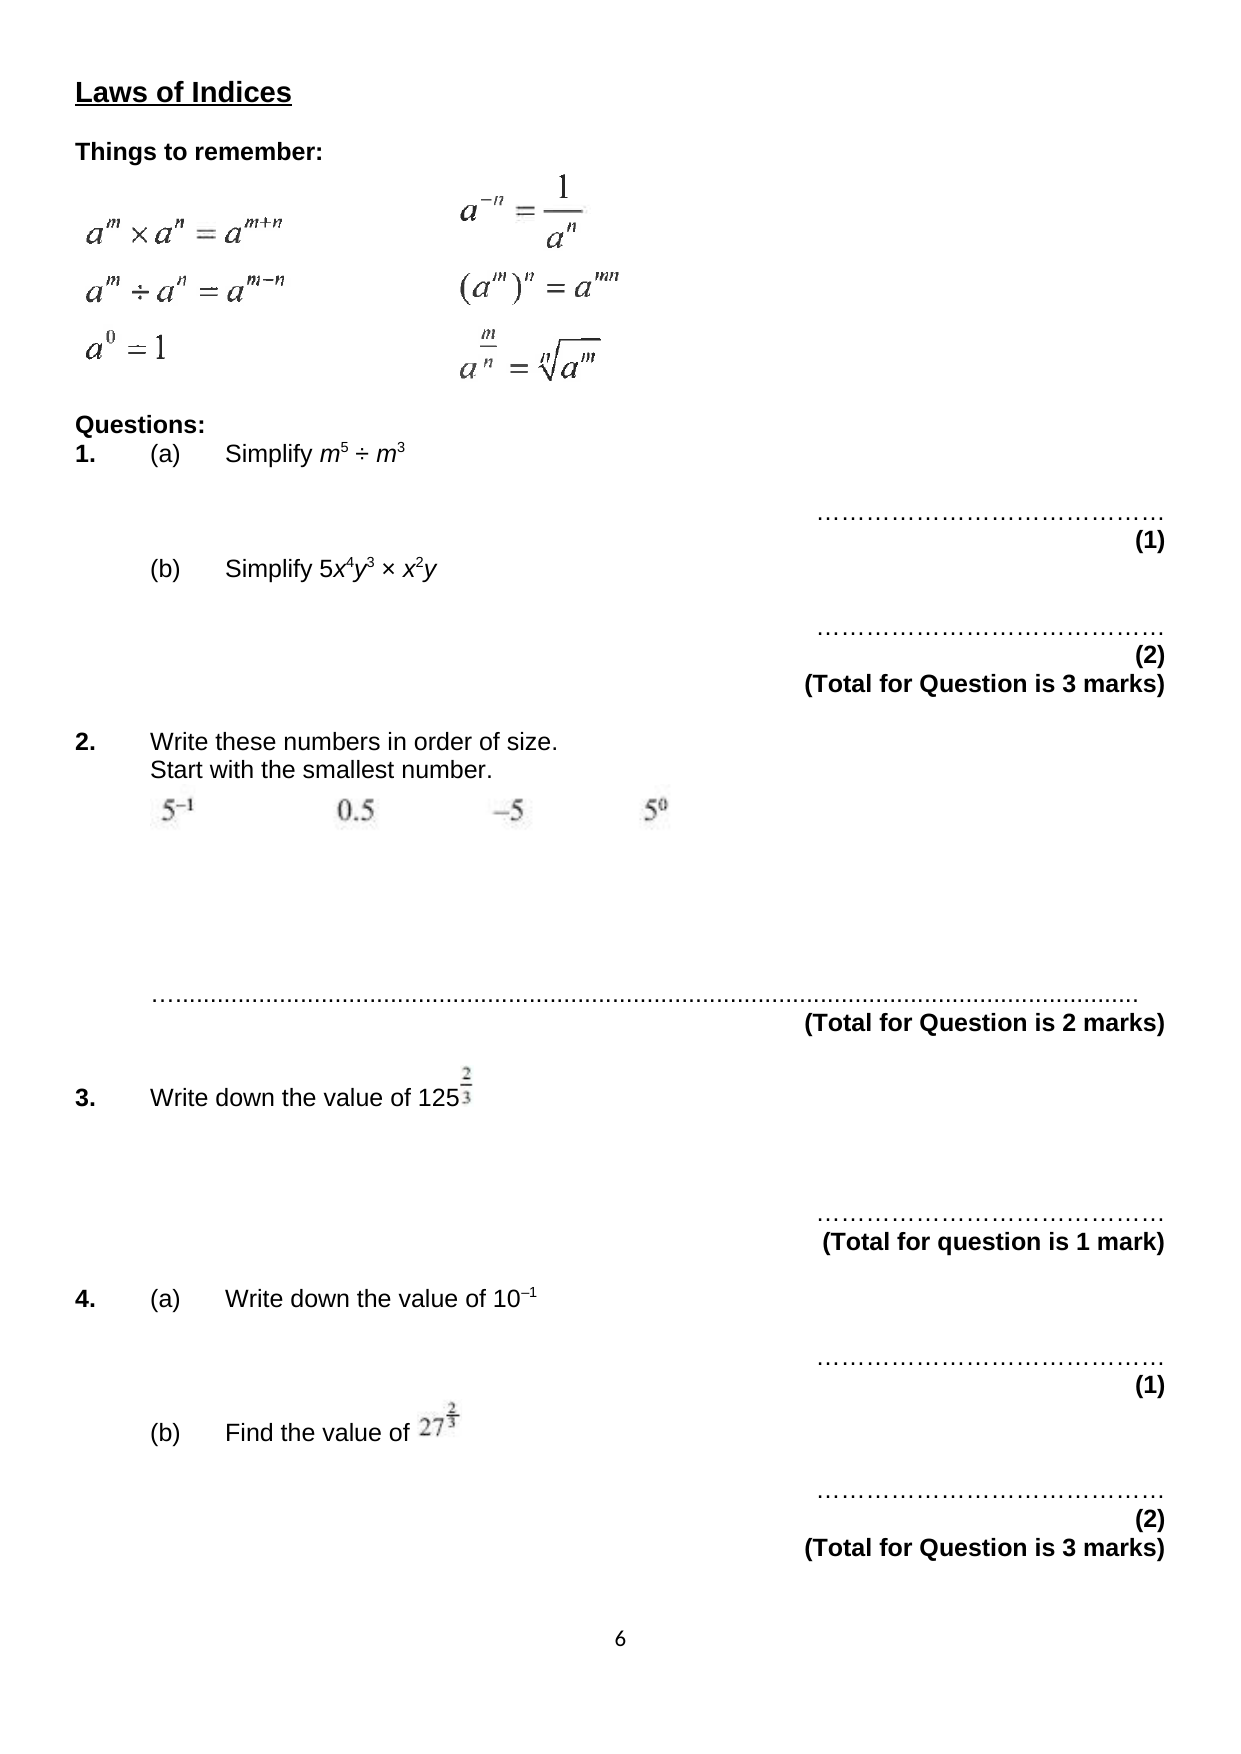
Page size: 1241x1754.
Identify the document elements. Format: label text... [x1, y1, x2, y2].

text (1) [75, 1370, 1165, 1399]
text …………………………………… [75, 612, 1165, 640]
text (1) [75, 525, 1165, 554]
text (b) Find the value of [75, 1399, 1165, 1447]
text …………………………………… [75, 1112, 1165, 1227]
text …………………………………… [75, 497, 1165, 525]
text (b) Simplify 5x4y3 × x2y [75, 554, 1165, 583]
text Questions: 1. (a) Simplify m5 ÷ m3 [75, 410, 1165, 468]
picture [460, 1065, 474, 1107]
picture [450, 166, 677, 382]
picture [75, 214, 302, 382]
text 3. Write down the value of 125 [75, 1066, 1165, 1112]
text Laws of Indices [75, 75, 1165, 108]
text (2) [75, 1504, 1165, 1533]
text …........................................................................................................................................... [75, 979, 1165, 1008]
text (2) [75, 640, 1165, 669]
picture [416, 1399, 463, 1442]
text 2. Write these numbers in order of size. Start with the smallest number. [75, 727, 1165, 784]
text 4. (a) Write down the value of 10–1 [75, 1284, 1165, 1313]
text Things to remember: [75, 137, 1165, 166]
text (Total for Question is 2 marks) [75, 1008, 1165, 1037]
text …………………………………… [75, 1475, 1165, 1504]
picture [150, 784, 682, 836]
text (Total for question is 1 mark) [75, 1227, 1165, 1255]
text …………………………………… [75, 1342, 1165, 1370]
text (Total for Question is 3 marks) [75, 1533, 1165, 1562]
text (Total for Question is 3 marks) [75, 669, 1165, 698]
